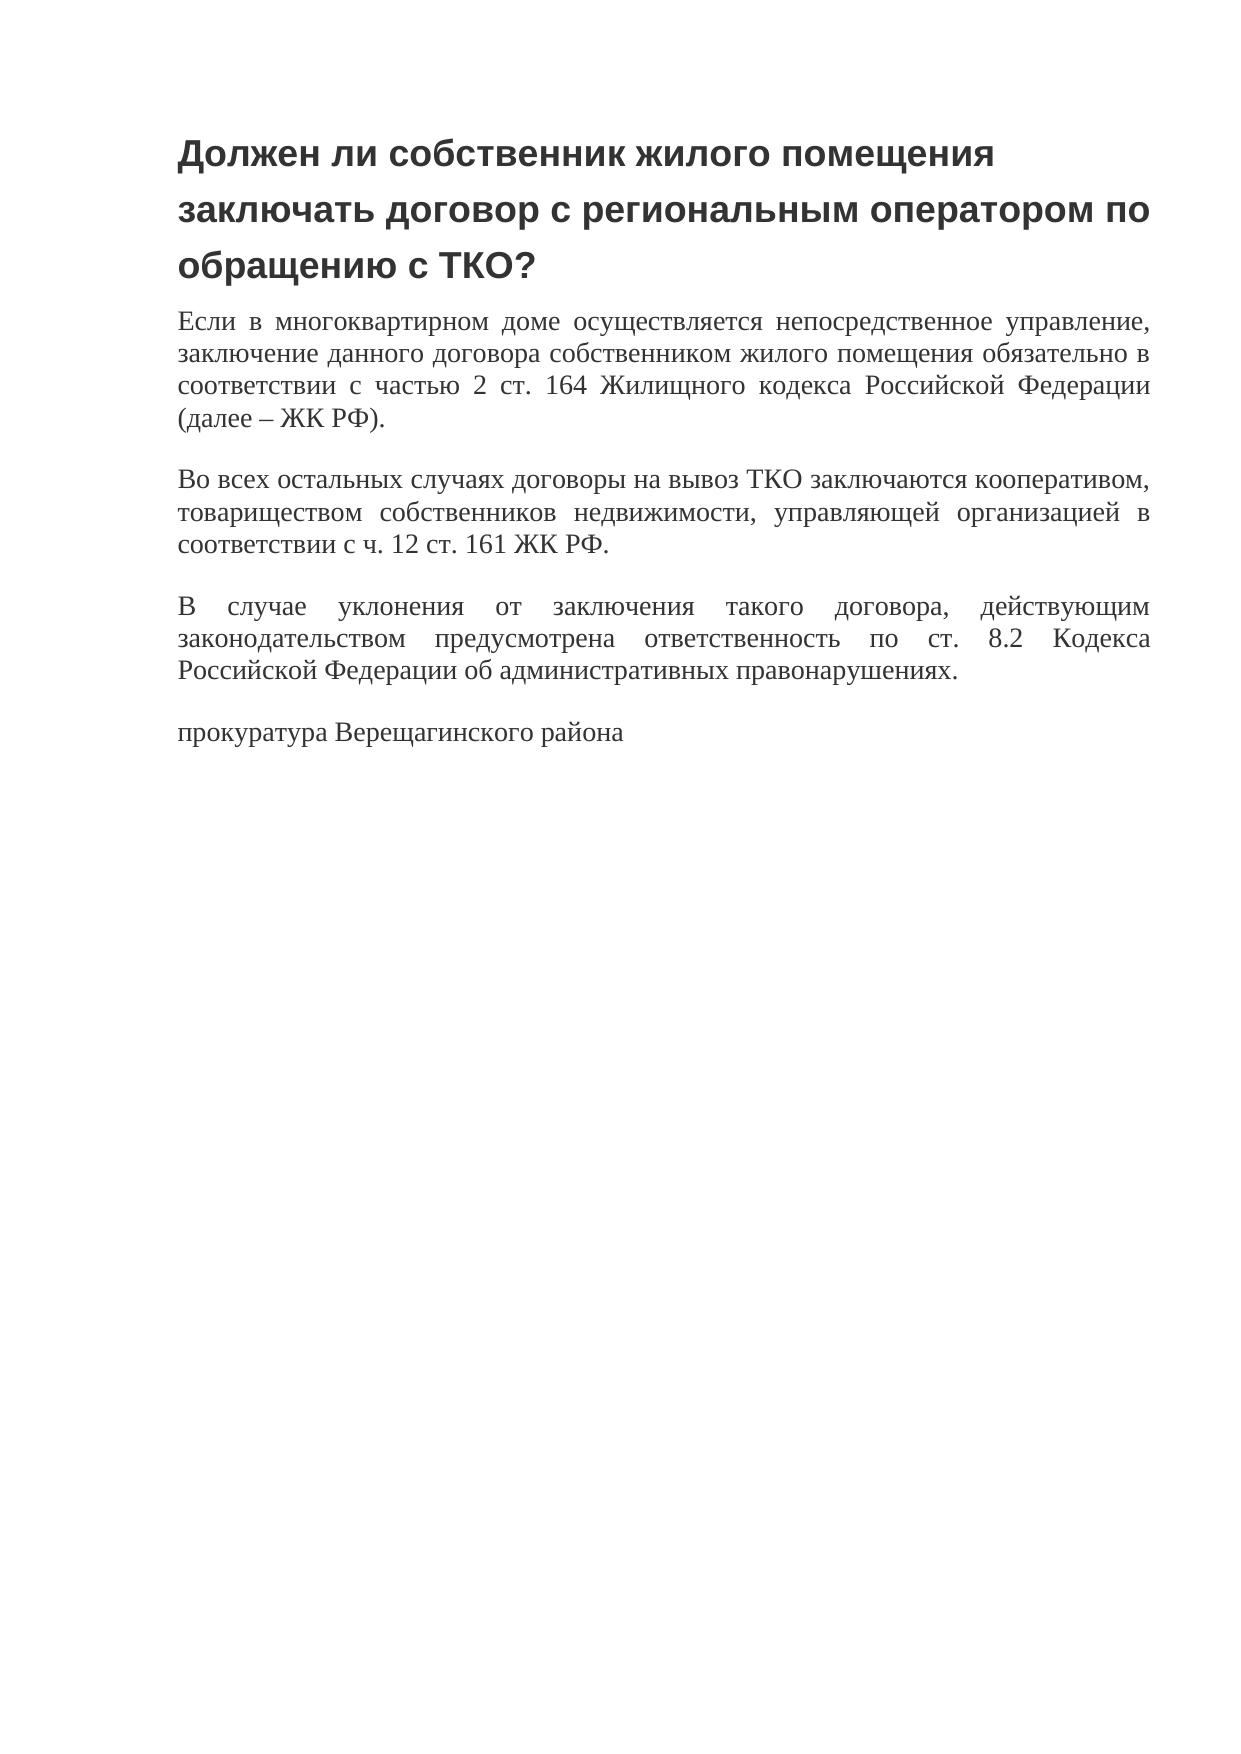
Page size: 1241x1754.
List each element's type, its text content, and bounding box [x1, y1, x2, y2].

text Должен ли собственник жилого помещения заключать договор с региональным оператором по обращению с ТКО? [177, 118, 1152, 287]
text Если в многоквартирном доме осуществляется непосредственное управление, заключение данного договора собственником жилого помещения обязательно в соответствии с частью 2 ст. 164 Жилищного кодекса Российской Федерации (далее – ЖК РФ). [177, 303, 1152, 433]
text В случае уклонения от заключения такого договора, действующим законодательством предусмотрена ответственность по ст. 8.2 Кодекса Российской Федерации об административных правонарушениях. [177, 589, 1152, 686]
text прокуратура Верещагинского района [177, 715, 1152, 747]
text Во всех остальных случаях договоры на вывоз ТКО заключаются кооперативом, товариществом собственников недвижимости, управляющей организацией в соответствии с ч. 12 ст. 161 ЖК РФ. [177, 462, 1152, 559]
